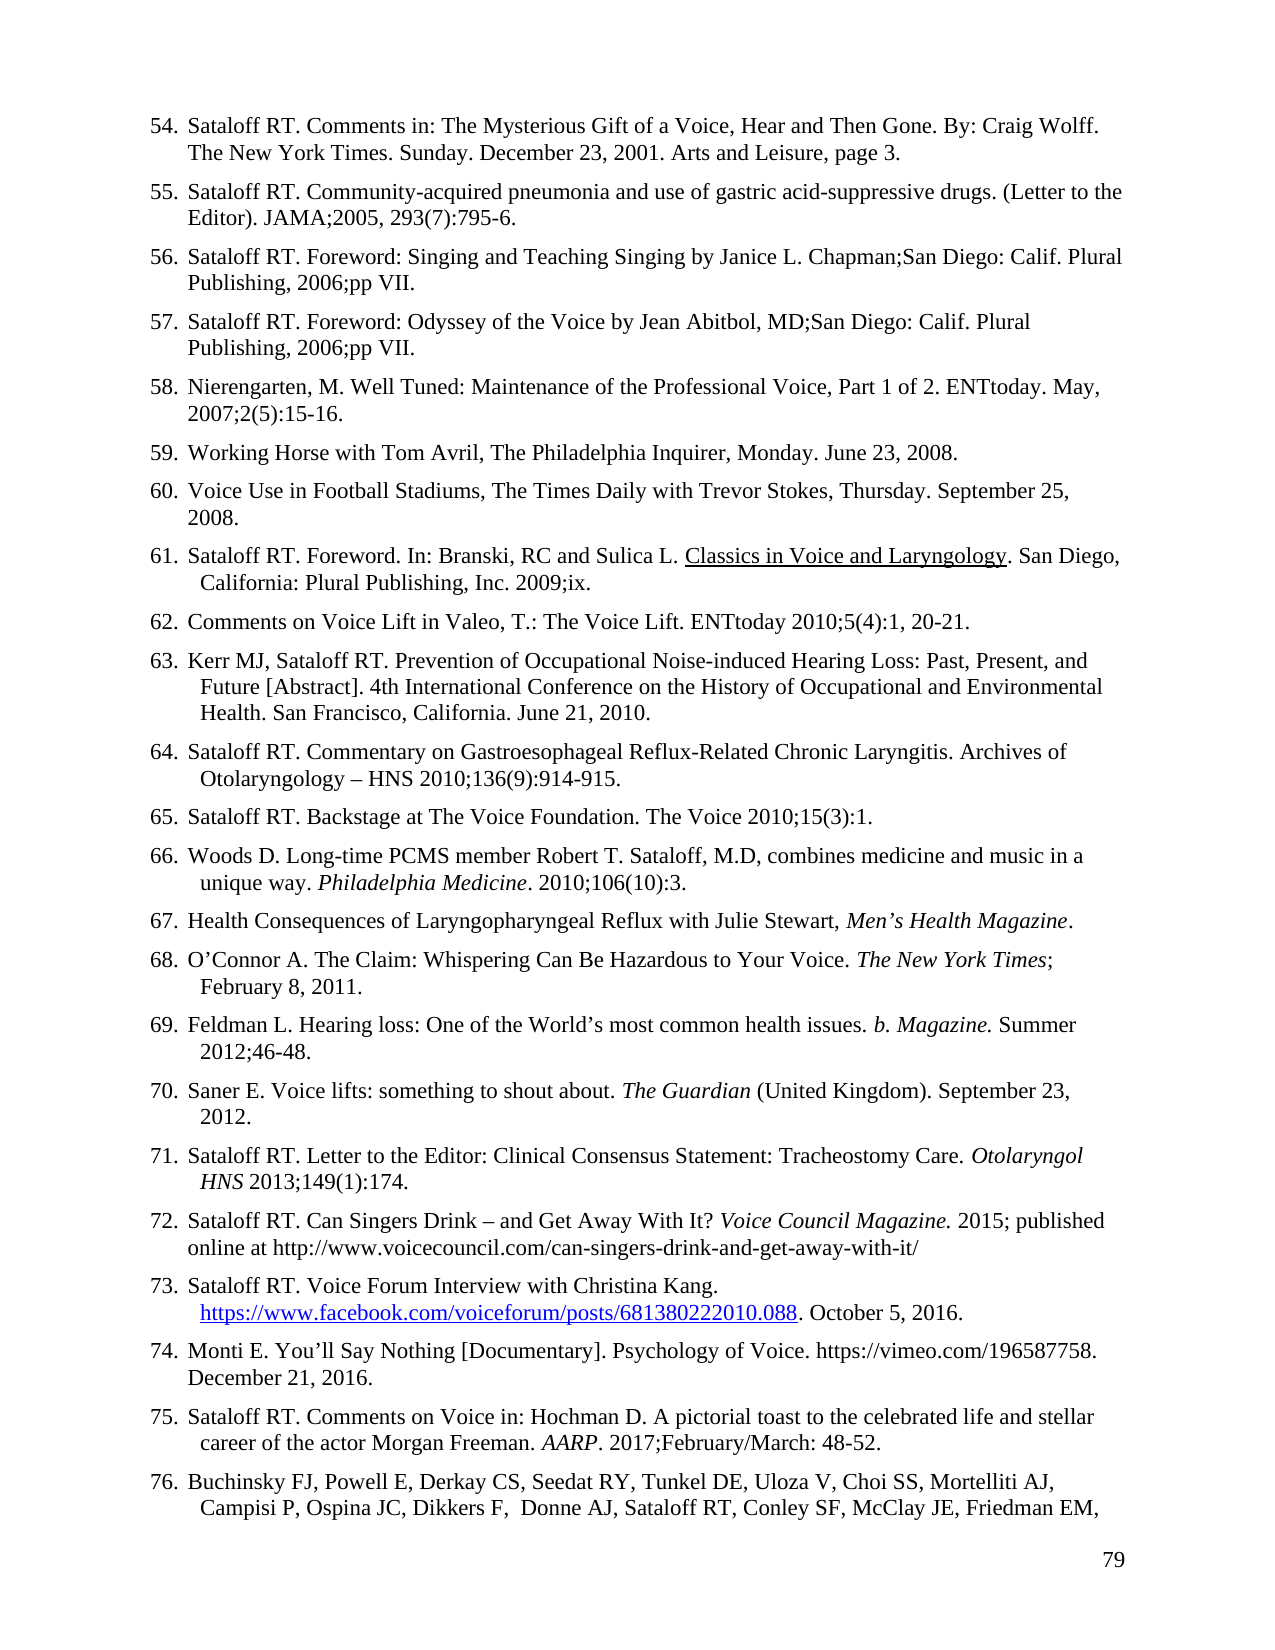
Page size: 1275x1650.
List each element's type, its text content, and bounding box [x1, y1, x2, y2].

list Voice Use in Football Stadiums, The Times Daily with Trevor Stokes, Thursday. September 25, 2008. [150, 477, 1125, 530]
list Working Horse with Tom Avril, The Philadelphia Inquirer, Monday. June 23, 2008. [150, 438, 1125, 465]
list Sataloff RT. Can Singers Drink – and Get Away With It? Voice Council Magazine. 2015; published online at http://www.voicecouncil.com/can-singers-drink-and-get-away-with-it/ [150, 1207, 1125, 1260]
list Sataloff RT. Foreword: Singing and Teaching Singing by Janice L. Chapman;San Diego: Calif. Plural Publishing, 2006;pp . [150, 243, 1125, 296]
list O’Connor A. The Claim: Whispering Can Be Hazardous to Your Voice. The New York Times; February 8, 2011. [150, 946, 1125, 999]
list Sataloff RT. Comments in: The Mysterious Gift of a Voice, Hear and Then Gone. By: Craig Wolff. The New York Times. Sunday. December 23, 2001. Arts and Leisure, page 3. [150, 112, 1125, 165]
list Monti E. You’ll Say Nothing [Documentary]. Psychology of Voice. https://vimeo.com/196587758. December 21, 2016. [150, 1338, 1125, 1390]
list Sataloff RT. Backstage at The Voice Foundation. The Voice 2010;15(3):1. [150, 803, 1125, 830]
list Woods D. Long-time PCMS member Robert T. Sataloff, M.D, combines medicine and music in a unique way. Philadelphia Medicine. 2010;106(10):3. [150, 842, 1125, 895]
list Sataloff RT. Letter to the Editor: Clinical Consensus Statement: Tracheostomy Care. Otolaryngol HNS 2013;149(1):174. [150, 1142, 1125, 1195]
list Sataloff RT. Foreword. In: Branski, RC and Sulica L. Classics in Voice and Laryngology. San Diego, California: Plural Publishing, Inc. 2009;ix. [150, 543, 1125, 595]
list Feldman L. Hearing loss: One of the World’s most common health issues. b. Magazine. Summer 2012;46-48. [150, 1012, 1125, 1064]
list Kerr MJ, Sataloff RT. Prevention of Occupational Noise-induced Hearing Loss: Past, Present, and Future [Abstract]. 4th International Conference on the History of Occupational and Environmental Health. San Francisco, California. June 21, 2010. [150, 647, 1125, 726]
list Nierengarten, M. Well Tuned: Maintenance of the Professional Voice, Part 1 of 2. ENTtoday. May, 2007;2(5):15-16. [150, 373, 1125, 426]
list Sataloff RT. Comments on Voice in: Hochman D. A pictorial toast to the celebrated life and stellar career of the actor Morgan Freeman. AARP. 2017;February/March: 48-52. [150, 1403, 1125, 1456]
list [150, 1468, 1125, 1521]
list Health Consequences of Laryngopharyngeal Reflux with Julie Stewart, Men’s Health Magazine. [150, 907, 1125, 934]
list Sataloff RT. Foreword: Odyssey of the Voice by Jean Abitbol, MD;San Diego: Calif. Plural Publishing, 2006;pp . [150, 308, 1125, 361]
list Sataloff RT. Voice Forum Interview with Christina Kang. https://www.facebook.com/voiceforum/posts/681380222010.088. October 5, 2016. [150, 1272, 1125, 1325]
list Sataloff RT. Community-acquired pneumonia and use of gastric acid-suppressive drugs. (Letter to the Editor). JAMA;2005, 293(7):795-6. [150, 178, 1125, 230]
list Sataloff RT. Commentary on Gastroesophageal Reflux-Related Chronic Laryngitis. Archives of Otolaryngology – HNS 2010;136(9):914-915. [150, 738, 1125, 791]
list Saner E. Voice lifts: something to shout about. The Guardian (United Kingdom). September 23, 2012. [150, 1077, 1125, 1129]
list Comments on Voice Lift in Valeo, T.: The Voice Lift. ENTtoday 2010;5(4):1, 20-21. [150, 608, 1125, 634]
